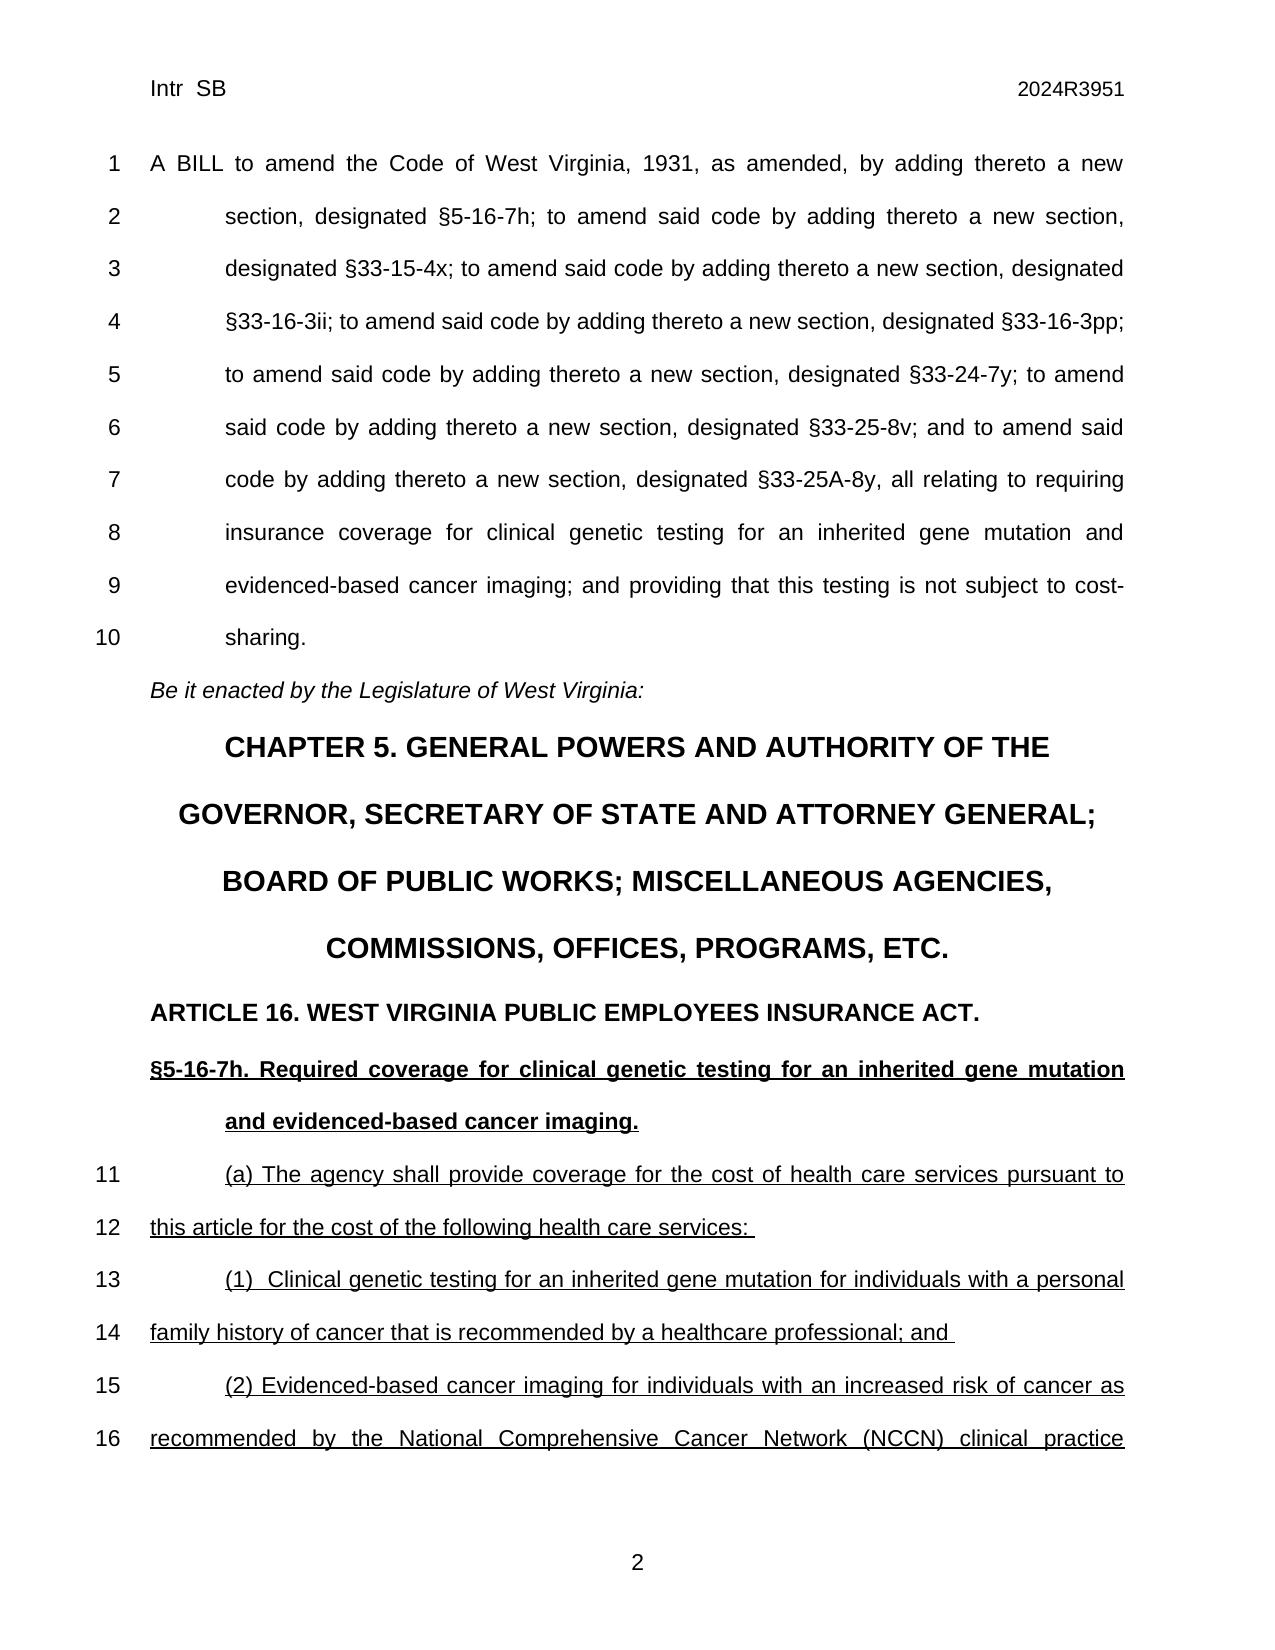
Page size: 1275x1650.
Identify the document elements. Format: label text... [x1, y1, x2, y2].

title A BILL to amend the Code of West Virginia, 1931, as amended, by adding thereto a new section, designated §5-16-7h; to amend said code by adding thereto a new section, designated §33-15-4x; to amend said code by adding thereto a new section, designated §33-16-3ii; to amend said code by adding thereto a new section, designated §33-16-3pp; to amend said code by adding thereto a new section, designated §33-24-7y; to amend said code by adding thereto a new section, designated §33-25-8v; and to amend said code by adding thereto a new section, designated §33-25A-8y, all relating to requiring insurance coverage for clinical genetic testing for an inherited gene mutation and evidenced-based cancer imaging; and providing that this testing is not subject to cost-sharing. [150, 150, 1125, 651]
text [150, 1372, 1125, 1447]
text (a) The agency shall provide coverage for the cost of health care services pursuant to this article for the cost of the following health care services: [150, 1161, 1125, 1240]
text Be it enacted by the Legislature of West Virginia: [150, 677, 1125, 703]
subtitle §5-16-7h. Required coverage for clinical genetic testing for an inherited gene mutation and evidenced-based cancer imaging. [150, 1080, 1125, 1135]
subtitle ARTICLE 16. WEST VIRGINIA PUBLIC EMPLOYEES INSURANCE ACT. [150, 998, 1125, 1027]
subtitle CHAPTER 5. GENERAL POWERS AND AUTHORITY OF THE GOVERNOR, SECRETARY OF STATE AND ATTORNEY GENERAL; BOARD OF PUBLIC WORKS; MISCELLANEOUS AGENCIES, COMMISSIONS, OFFICES, PROGRAMS, ETC. [150, 730, 1125, 964]
text (1) Clinical genetic testing for an inherited gene mutation for individuals with a personal family history of cancer that is recommended by a healthcare professional; and [150, 1266, 1125, 1346]
subtitle §5-16-7h. Required coverage for clinical genetic testing for an inherited gene mutation and evidenced-based cancer imaging. [150, 1056, 1125, 1078]
